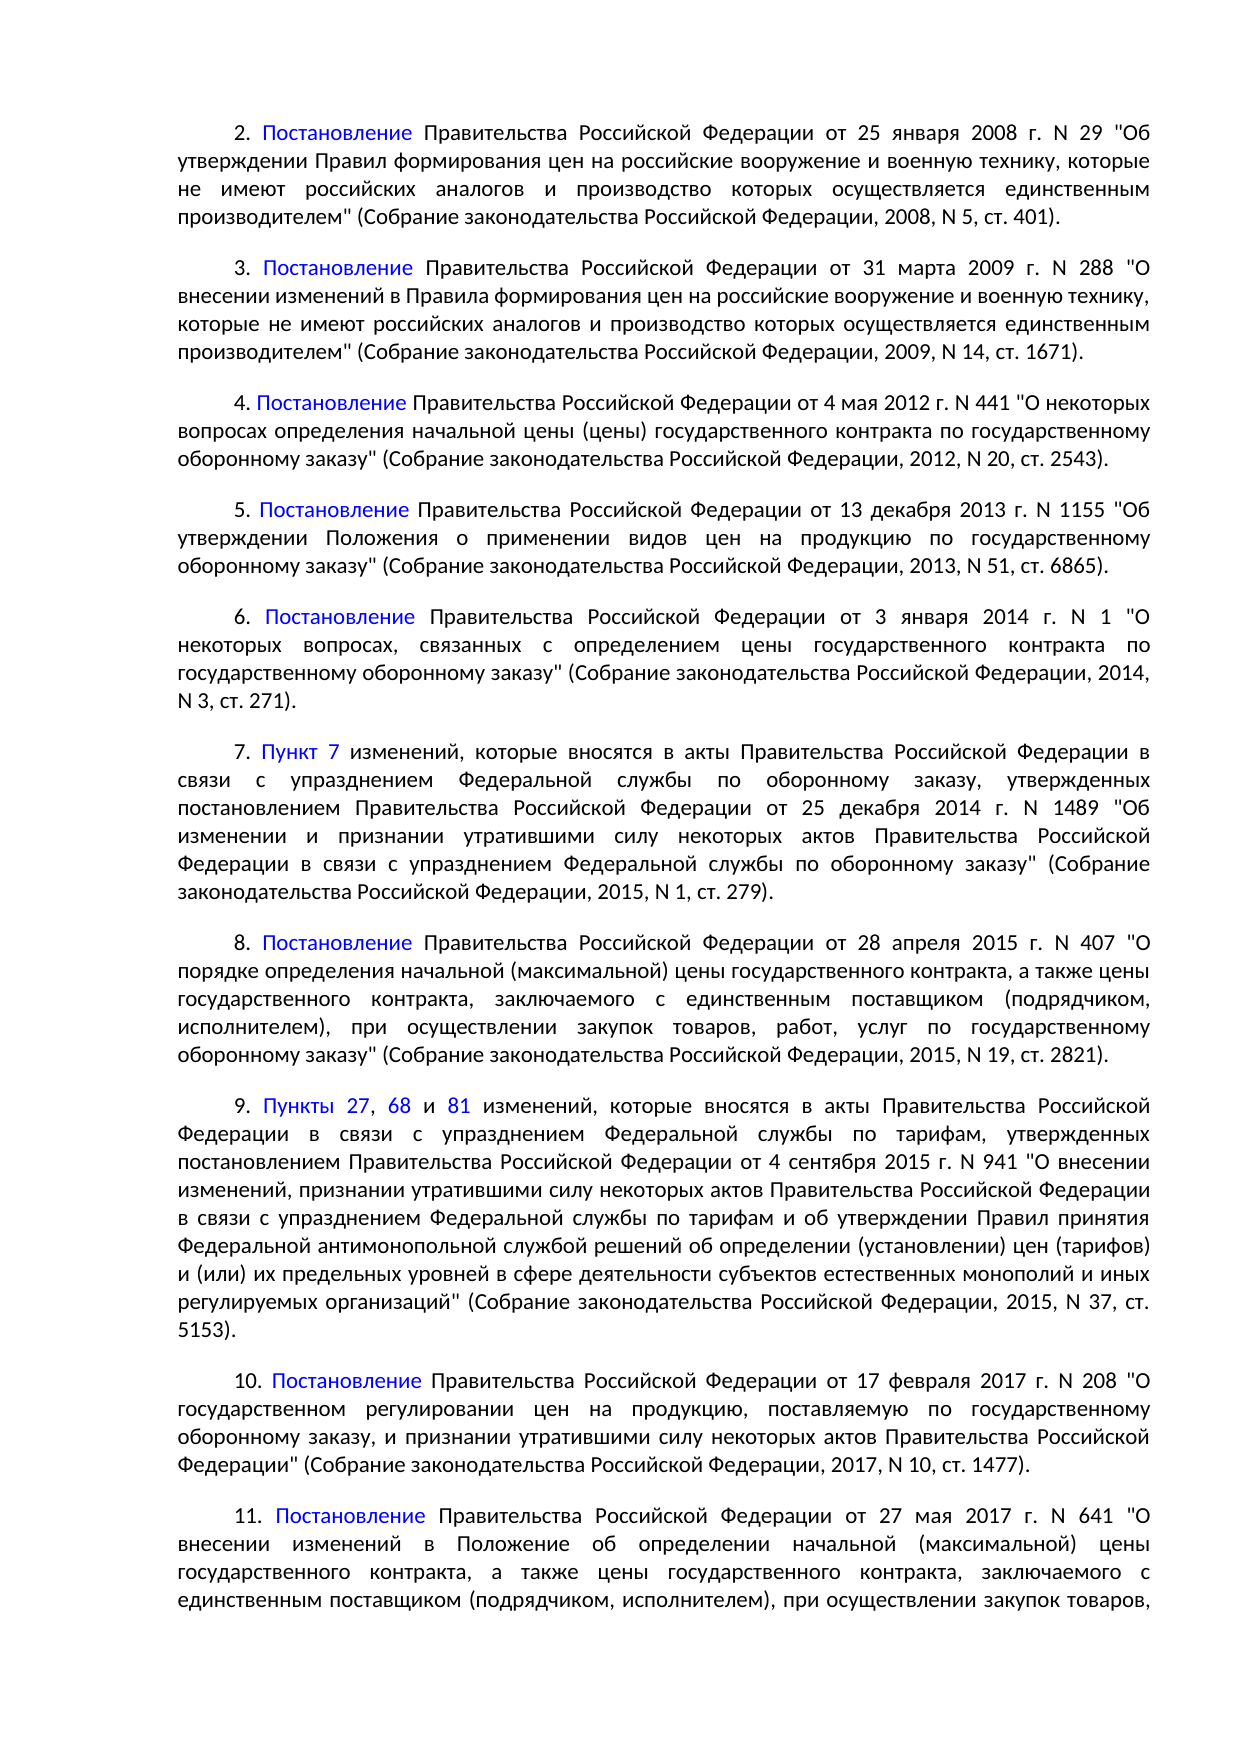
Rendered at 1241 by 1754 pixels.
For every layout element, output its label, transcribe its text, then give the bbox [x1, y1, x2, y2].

text 3. Постановление Правительства Российской Федерации от 31 марта 2009 г. N 288 "О внесении изменений в Правила формирования цен на российские вооружение и военную технику, которые не имеют российских аналогов и производство которых осуществляется единственным производителем" (Собрание законодательства Российской Федерации, 2009, N 14, ст. 1671). [177, 253, 1152, 365]
text 10. Постановление Правительства Российской Федерации от 17 февраля 2017 г. N 208 "О государственном регулировании цен на продукцию, поставляемую по государственному оборонному заказу, и признании утратившими силу некоторых актов Правительства Российской Федерации" (Собрание законодательства Российской Федерации, 2017, N 10, ст. 1477). [177, 1366, 1152, 1478]
text 5. Постановление Правительства Российской Федерации от 13 декабря 2013 г. N 1155 "Об утверждении Положения о применении видов цен на продукцию по государственному оборонному заказу" (Собрание законодательства Российской Федерации, 2013, N 51, ст. 6865). [177, 495, 1152, 579]
text 7. Пункт 7 изменений, которые вносятся в акты Правительства Российской Федерации в связи с упразднением Федеральной службы по оборонному заказу, утвержденных постановлением Правительства Российской Федерации от 25 декабря 2014 г. N 1489 "Об изменении и признании утратившими силу некоторых актов Правительства Российской Федерации в связи с упразднением Федеральной службы по оборонному заказу" (Собрание законодательства Российской Федерации, 2015, N 1, ст. 279). [177, 737, 1152, 905]
text 6. Постановление Правительства Российской Федерации от 3 января 2014 г. N 1 "О некоторых вопросах, связанных с определением цены государственного контракта по государственному оборонному заказу" (Собрание законодательства Российской Федерации, 2014, N 3, ст. 271). [177, 602, 1152, 714]
text 4. Постановление Правительства Российской Федерации от 4 мая 2012 г. N 441 "О некоторых вопросах определения начальной цены (цены) государственного контракта по государственному оборонному заказу" (Собрание законодательства Российской Федерации, 2012, N 20, ст. 2543). [177, 388, 1152, 472]
text 9. Пункты 27, 68 и 81 изменений, которые вносятся в акты Правительства Российской Федерации в связи с упразднением Федеральной службы по тарифам, утвержденных постановлением Правительства Российской Федерации от 4 сентября 2015 г. N 941 "О внесении изменений, признании утратившими силу некоторых актов Правительства Российской Федерации в связи с упразднением Федеральной службы по тарифам и об утверждении Правил принятия Федеральной антимонопольной службой решений об определении (установлении) цен (тарифов) и (или) их предельных уровней в сфере деятельности субъектов естественных монополий и иных регулируемых организаций" (Собрание законодательства Российской Федерации, 2015, N 37, ст. 5153). [177, 1091, 1152, 1343]
text 2. Постановление Правительства Российской Федерации от 25 января 2008 г. N 29 "Об утверждении Правил формирования цен на российские вооружение и военную технику, которые не имеют российских аналогов и производство которых осуществляется единственным производителем" (Собрание законодательства Российской Федерации, 2008, N 5, ст. 401). [177, 118, 1152, 230]
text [177, 1501, 1152, 1613]
text 8. Постановление Правительства Российской Федерации от 28 апреля 2015 г. N 407 "О порядке определения начальной (максимальной) цены государственного контракта, а также цены государственного контракта, заключаемого с единственным поставщиком (подрядчиком, исполнителем), при осуществлении закупок товаров, работ, услуг по государственному оборонному заказу" (Собрание законодательства Российской Федерации, 2015, N 19, ст. 2821). [177, 928, 1152, 1068]
